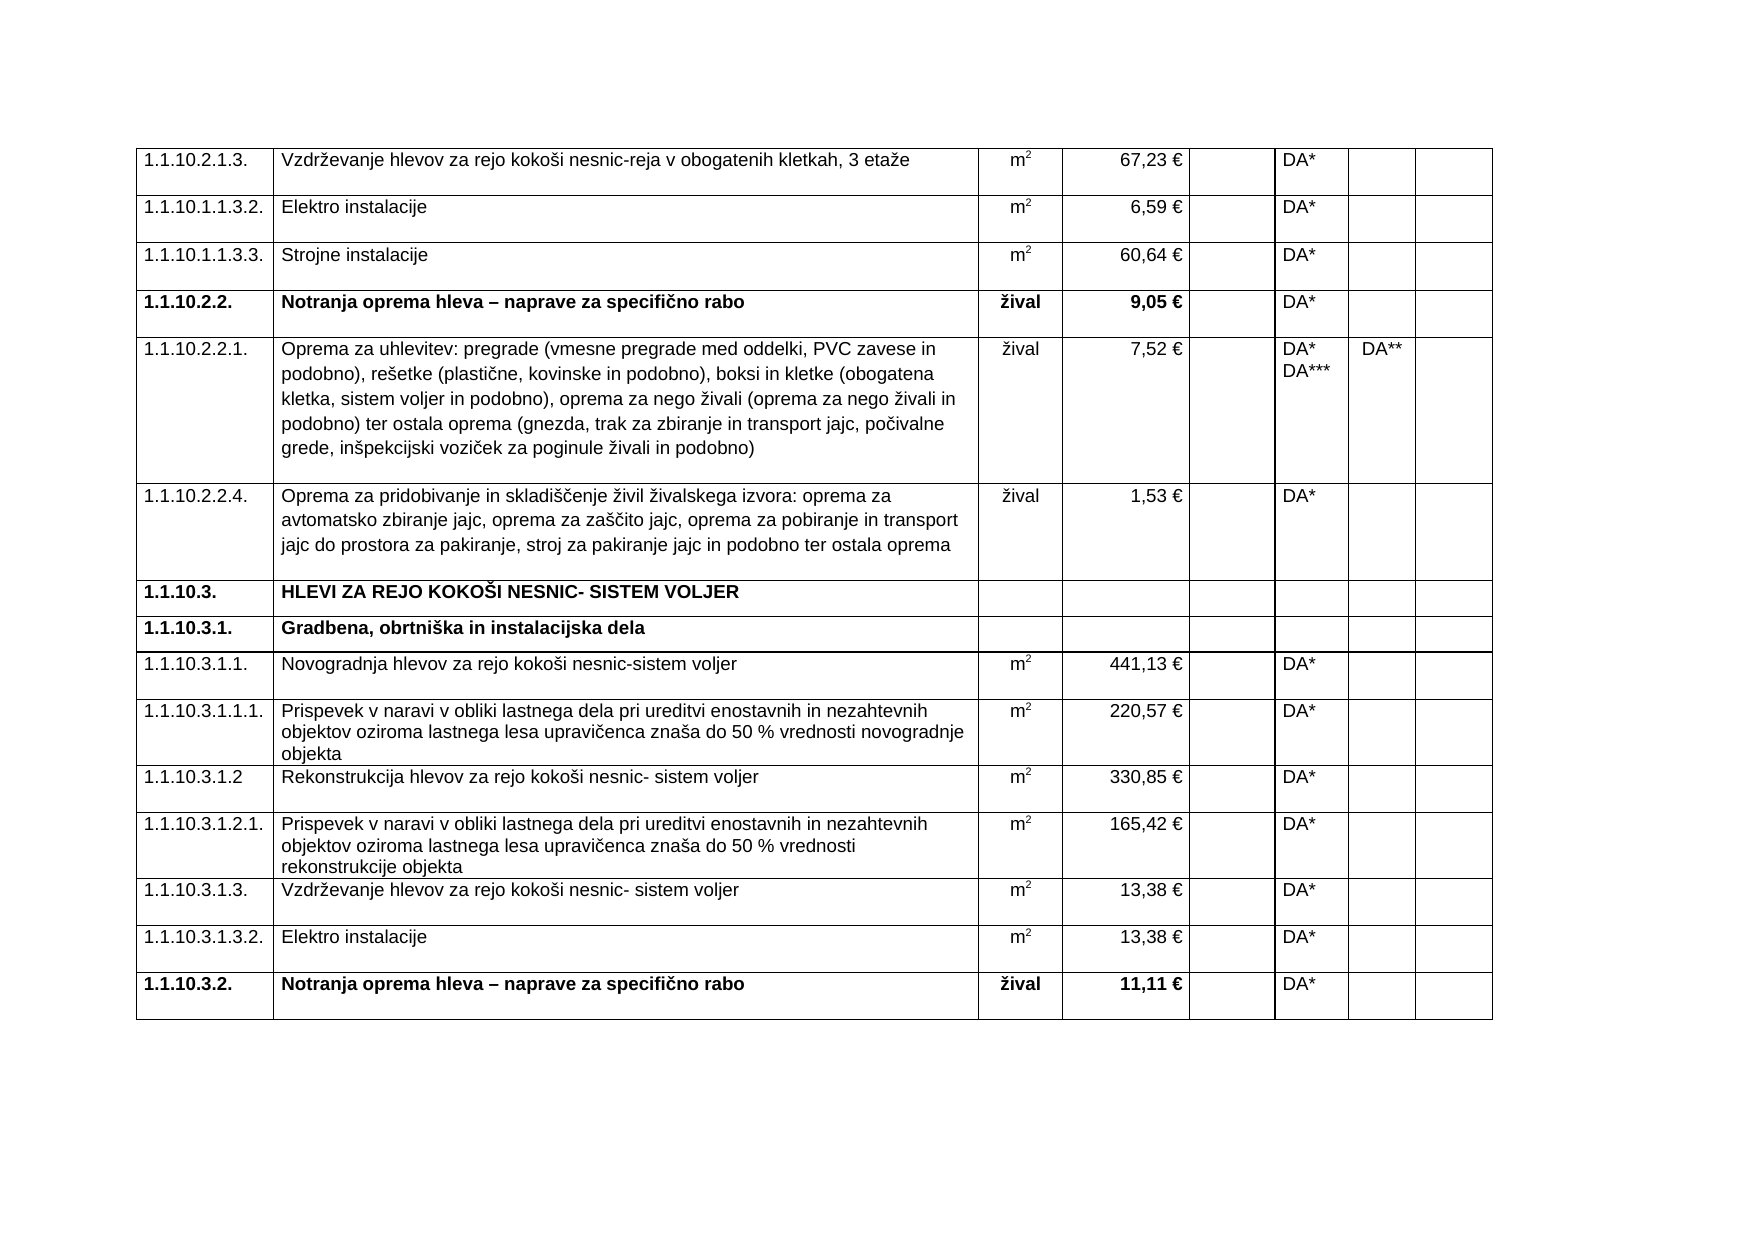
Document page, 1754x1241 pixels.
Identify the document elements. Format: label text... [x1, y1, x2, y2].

table_cell m2 [979, 653, 1062, 699]
table_cell [1190, 766, 1274, 812]
table_cell [1416, 879, 1492, 925]
table_cell [1349, 617, 1415, 651]
table_cell 1.1.10.3.1.3. [137, 879, 273, 925]
table_cell Strojne instalacije [274, 243, 978, 289]
table_cell [1190, 813, 1274, 877]
table_cell 1.1.10.2.2. [137, 291, 273, 337]
table_cell DA* [1276, 879, 1348, 925]
table_cell m2 [979, 879, 1062, 925]
table_cell [1190, 581, 1274, 616]
table_cell DA* [1276, 243, 1348, 289]
table_cell [1416, 291, 1492, 337]
table_cell m2 [979, 149, 1062, 195]
table_cell [1416, 484, 1492, 580]
table_cell Notranja oprema hleva – naprave za specifično rabo [274, 973, 978, 1019]
table_cell DA* [1276, 291, 1348, 337]
table_cell [1416, 338, 1492, 483]
table_cell [1063, 581, 1189, 616]
table_cell [1349, 926, 1415, 972]
table_cell [1416, 196, 1492, 242]
table_cell [1349, 766, 1415, 812]
table_cell [1416, 766, 1492, 812]
table_cell 1.1.10.3.1.3.2. [137, 926, 273, 972]
table_cell DA* [1276, 196, 1348, 242]
table_cell [1190, 338, 1274, 483]
table_cell [1190, 617, 1274, 651]
table_cell DA* [1276, 766, 1348, 812]
table_cell [1349, 149, 1415, 195]
table_cell [1063, 617, 1189, 651]
table_cell 67,23 € [1063, 149, 1189, 195]
table_cell DA* [1276, 926, 1348, 972]
table_cell [1190, 484, 1274, 580]
table_cell DA* [1276, 813, 1348, 877]
table_cell žival [979, 973, 1062, 1019]
table_cell [1416, 926, 1492, 972]
table_cell 441,13 € [1063, 653, 1189, 699]
table_cell žival [979, 338, 1062, 483]
table_cell 11,11 € [1063, 973, 1189, 1019]
table_cell m2 [979, 926, 1062, 972]
table_cell [1190, 149, 1274, 195]
table_cell 1.1.10.1.1.3.2. [137, 196, 273, 242]
table_cell DA** [1349, 338, 1415, 483]
table_cell [1416, 149, 1492, 195]
table_cell [1190, 926, 1274, 972]
table_cell žival [979, 291, 1062, 337]
table_cell [1276, 617, 1348, 651]
table_cell [1416, 973, 1492, 1019]
table_cell [1349, 243, 1415, 289]
table_cell m2 [979, 243, 1062, 289]
table_cell Vzdrževanje hlevov za rejo kokoši nesnic-reja v obogatenih kletkah, 3 etaže [274, 149, 978, 195]
table_cell [979, 617, 1062, 651]
table_cell Prispevek v naravi v obliki lastnega dela pri ureditvi enostavnih in nezahtevnih objektov oziroma lastnega lesa upravičenca znaša do 50 % vrednosti rekonstrukcije objekta [274, 813, 978, 877]
table_cell 1.1.10.3.2. [137, 973, 273, 1019]
table_cell DA* DA*** [1276, 338, 1348, 483]
table_cell DA* [1276, 973, 1348, 1019]
table_cell [1190, 973, 1274, 1019]
table_cell m2 [979, 196, 1062, 242]
table_cell [1349, 813, 1415, 877]
table_cell Elektro instalacije [274, 926, 978, 972]
table_cell Oprema za pridobivanje in skladiščenje živil živalskega izvora: oprema za avtomatsko zbiranje jajc, oprema za zaščito jajc, oprema za pobiranje in transport jajc do prostora za pakiranje, stroj za pakiranje jajc in podobno ter ostala oprema [274, 484, 978, 580]
table_cell Vzdrževanje hlevov za rejo kokoši nesnic- sistem voljer [274, 879, 978, 925]
table_cell 165,42 € [1063, 813, 1189, 877]
table_cell [1190, 196, 1274, 242]
table_cell [1416, 581, 1492, 616]
table_cell DA* [1276, 653, 1348, 699]
table_cell m2 [979, 813, 1062, 877]
table_cell [1416, 243, 1492, 289]
table_cell 7,52 € [1063, 338, 1189, 483]
table_cell [1190, 700, 1274, 764]
table_cell DA* [1276, 149, 1348, 195]
table_cell 1.1.10.3. [137, 581, 273, 616]
table_cell 220,57 € [1063, 700, 1189, 764]
table_cell [1276, 581, 1348, 616]
table_cell HLEVI ZA REJO KOKOŠI NESNIC- SISTEM VOLJER [274, 581, 978, 616]
table_cell m2 [979, 766, 1062, 812]
table_cell [1349, 973, 1415, 1019]
table_cell 1.1.10.3.1.2.1. [137, 813, 273, 877]
table_cell [1416, 653, 1492, 699]
table_cell [1349, 484, 1415, 580]
table_cell [1416, 813, 1492, 877]
table_cell DA* [1276, 484, 1348, 580]
table_cell Elektro instalacije [274, 196, 978, 242]
table_cell žival [979, 484, 1062, 580]
table_cell 1.1.10.1.1.3.3. [137, 243, 273, 289]
table_cell [1190, 243, 1274, 289]
table_cell 1.1.10.3.1.1. [137, 653, 273, 699]
table_cell 1.1.10.2.2.4. [137, 484, 273, 580]
table_cell 1.1.10.3.1.2 [137, 766, 273, 812]
table_cell 1,53 € [1063, 484, 1189, 580]
table_cell Gradbena, obrtniška in instalacijska dela [274, 617, 978, 651]
table_cell [1349, 291, 1415, 337]
table_cell 1.1.10.2.1.3. [137, 149, 273, 195]
table_cell Oprema za uhlevitev: pregrade (vmesne pregrade med oddelki, PVC zavese in podobno), rešetke (plastične, kovinske in podobno), boksi in kletke (obogatena kletka, sistem voljer in podobno), oprema za nego živali (oprema za nego živali in podobno) ter ostala oprema (gnezda, trak za zbiranje in transport jajc, počivalne grede, inšpekcijski voziček za poginule živali in podobno) [274, 338, 978, 483]
table_cell [1349, 700, 1415, 764]
table_cell 330,85 € [1063, 766, 1189, 812]
table_cell [1190, 879, 1274, 925]
table_cell 6,59 € [1063, 196, 1189, 242]
table_cell [1349, 196, 1415, 242]
table_cell Rekonstrukcija hlevov za rejo kokoši nesnic- sistem voljer [274, 766, 978, 812]
table_cell [1416, 700, 1492, 764]
table_cell 9,05 € [1063, 291, 1189, 337]
table_cell [1416, 617, 1492, 651]
table_cell Novogradnja hlevov za rejo kokoši nesnic-sistem voljer [274, 653, 978, 699]
table_cell DA* [1276, 700, 1348, 764]
table_cell m2 [979, 700, 1062, 764]
table_cell [1349, 653, 1415, 699]
table_cell 13,38 € [1063, 926, 1189, 972]
table_cell [1190, 291, 1274, 337]
table_cell 60,64 € [1063, 243, 1189, 289]
table_cell [1349, 879, 1415, 925]
table_cell [1190, 653, 1274, 699]
table_cell 1.1.10.3.1.1.1. [137, 700, 273, 764]
table_cell Prispevek v naravi v obliki lastnega dela pri ureditvi enostavnih in nezahtevnih objektov oziroma lastnega lesa upravičenca znaša do 50 % vrednosti novogradnje objekta [274, 700, 978, 764]
table_cell [1349, 581, 1415, 616]
table_cell 1.1.10.3.1. [137, 617, 273, 651]
table_cell [979, 581, 1062, 616]
table_cell 1.1.10.2.2.1. [137, 338, 273, 483]
table_cell Notranja oprema hleva – naprave za specifično rabo [274, 291, 978, 337]
table_cell 13,38 € [1063, 879, 1189, 925]
